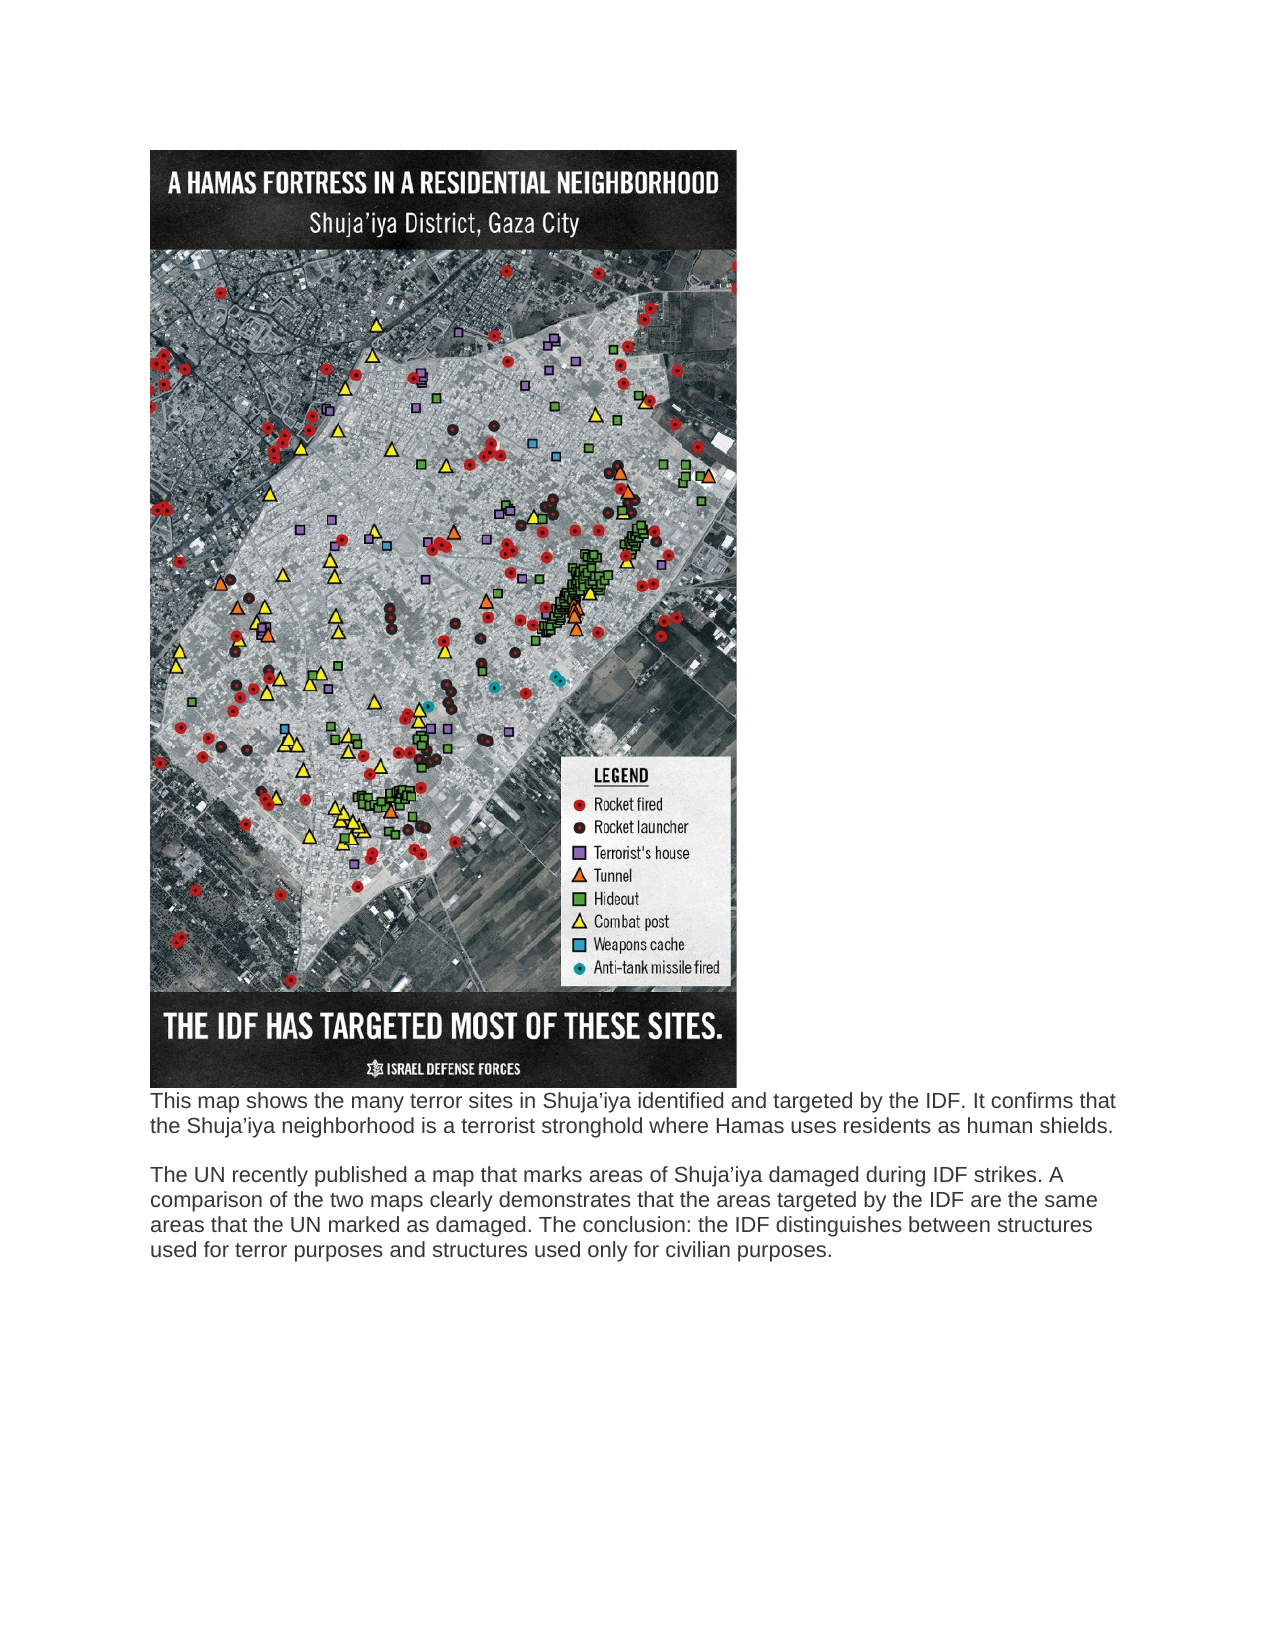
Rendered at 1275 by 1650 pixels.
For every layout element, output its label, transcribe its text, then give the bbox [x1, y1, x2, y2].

text The UN recently published a map that marks areas of Shuja’iya damaged during IDF strikes. A comparison of the two maps clearly demonstrates that the areas targeted by the IDF are the same areas that the UN marked as damaged. The conclusion: the IDF distinguishes between structures used for terror purposes and structures used only for civilian purposes. [150, 1162, 1125, 1262]
picture [150, 150, 737, 1088]
text This map shows the many terror sites in Shuja’iya identified and targeted by the IDF. It confirms that the Shuja’iya neighborhood is a terrorist stronghold where Hamas uses residents as human shields. [150, 1088, 1125, 1138]
